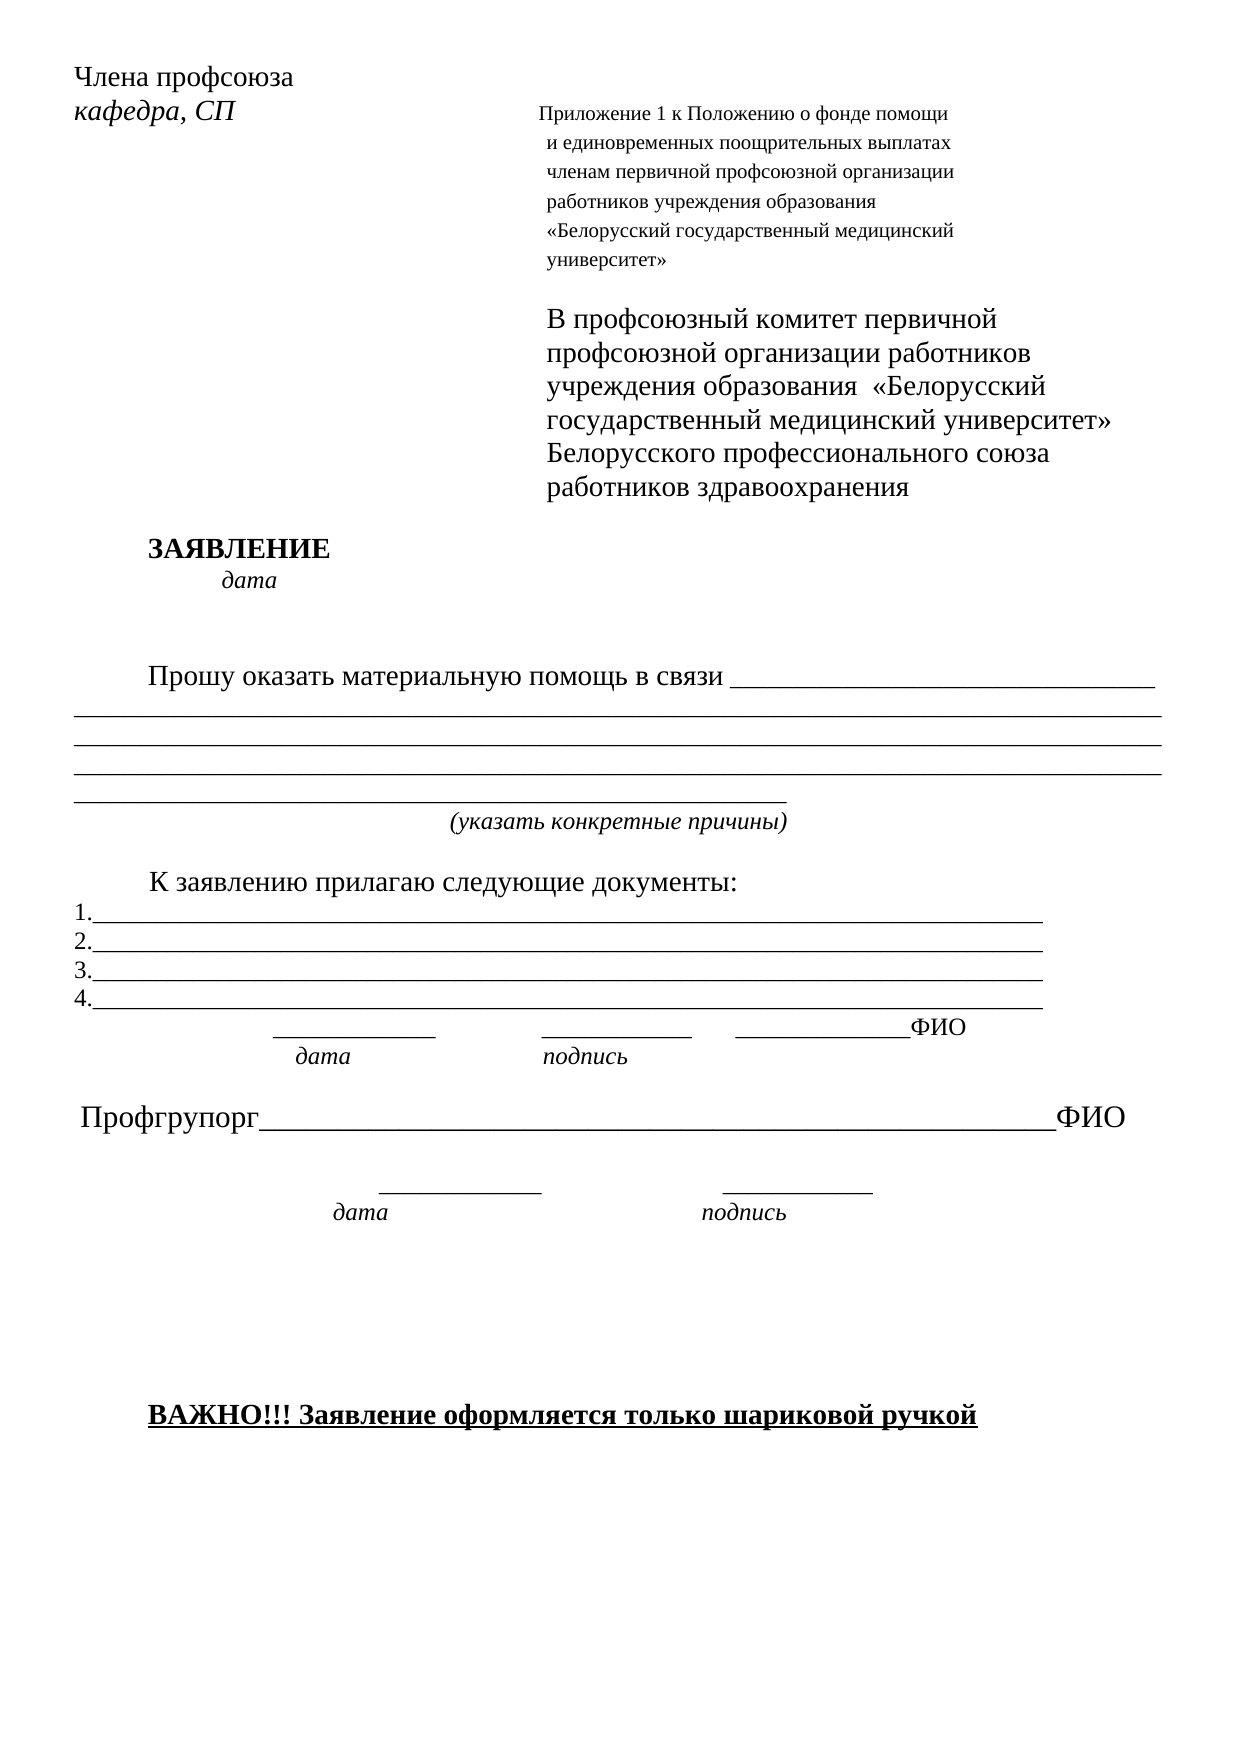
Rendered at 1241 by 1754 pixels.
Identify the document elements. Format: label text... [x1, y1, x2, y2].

text _______________________________________________________________________________________ [74, 691, 1165, 720]
text университет» [473, 243, 1158, 272]
text ВАЖНО!!! Заявление оформляется только шариковой ручкой [74, 1396, 1165, 1431]
text кафедра, СП Приложение 1 к Положению о фонде помощи [74, 93, 1165, 126]
text 3.____________________________________________________________________________ [74, 955, 1165, 983]
text дата подпись [74, 1041, 1165, 1070]
text _____________ ____________ ______________ФИО [74, 1012, 1165, 1041]
text 1.____________________________________________________________________________ [74, 897, 1165, 926]
text 4.____________________________________________________________________________ [74, 983, 1165, 1012]
text работников учреждения образования [546, 185, 1158, 214]
text В профсоюзный комитет первичной профсоюзной организации работников учреждения образования «Белорусский государственный медицинский университет» Белорусского профессионального союза работников здравоохранения [546, 301, 1165, 502]
text 2.____________________________________________________________________________ [74, 926, 1165, 955]
text Профгрупорг___________________________________________________ФИО [74, 1098, 1165, 1134]
text «Белорусский государственный медицинский [546, 214, 1158, 243]
text Члена профсоюза [74, 59, 1165, 93]
text _______________________________________________________________________________________________________________________________________________________________________________________________________________________________________ [74, 720, 1165, 806]
text _____________ ____________ [74, 1168, 1165, 1197]
text дата [74, 565, 1165, 593]
subtitle ЗАЯВЛЕНИЕ [74, 531, 1165, 565]
text дата подпись [74, 1197, 1165, 1226]
text (указать конкретные причины) [74, 806, 1165, 835]
text и единовременных поощрительных выплатах [546, 126, 1158, 155]
text К заявлению прилагаю следующие документы: [74, 864, 1165, 897]
text членам первичной профсоюзной организации [546, 155, 1158, 185]
subtitle Прошу оказать материальную помощь в связи __________________________________ [74, 658, 1165, 691]
